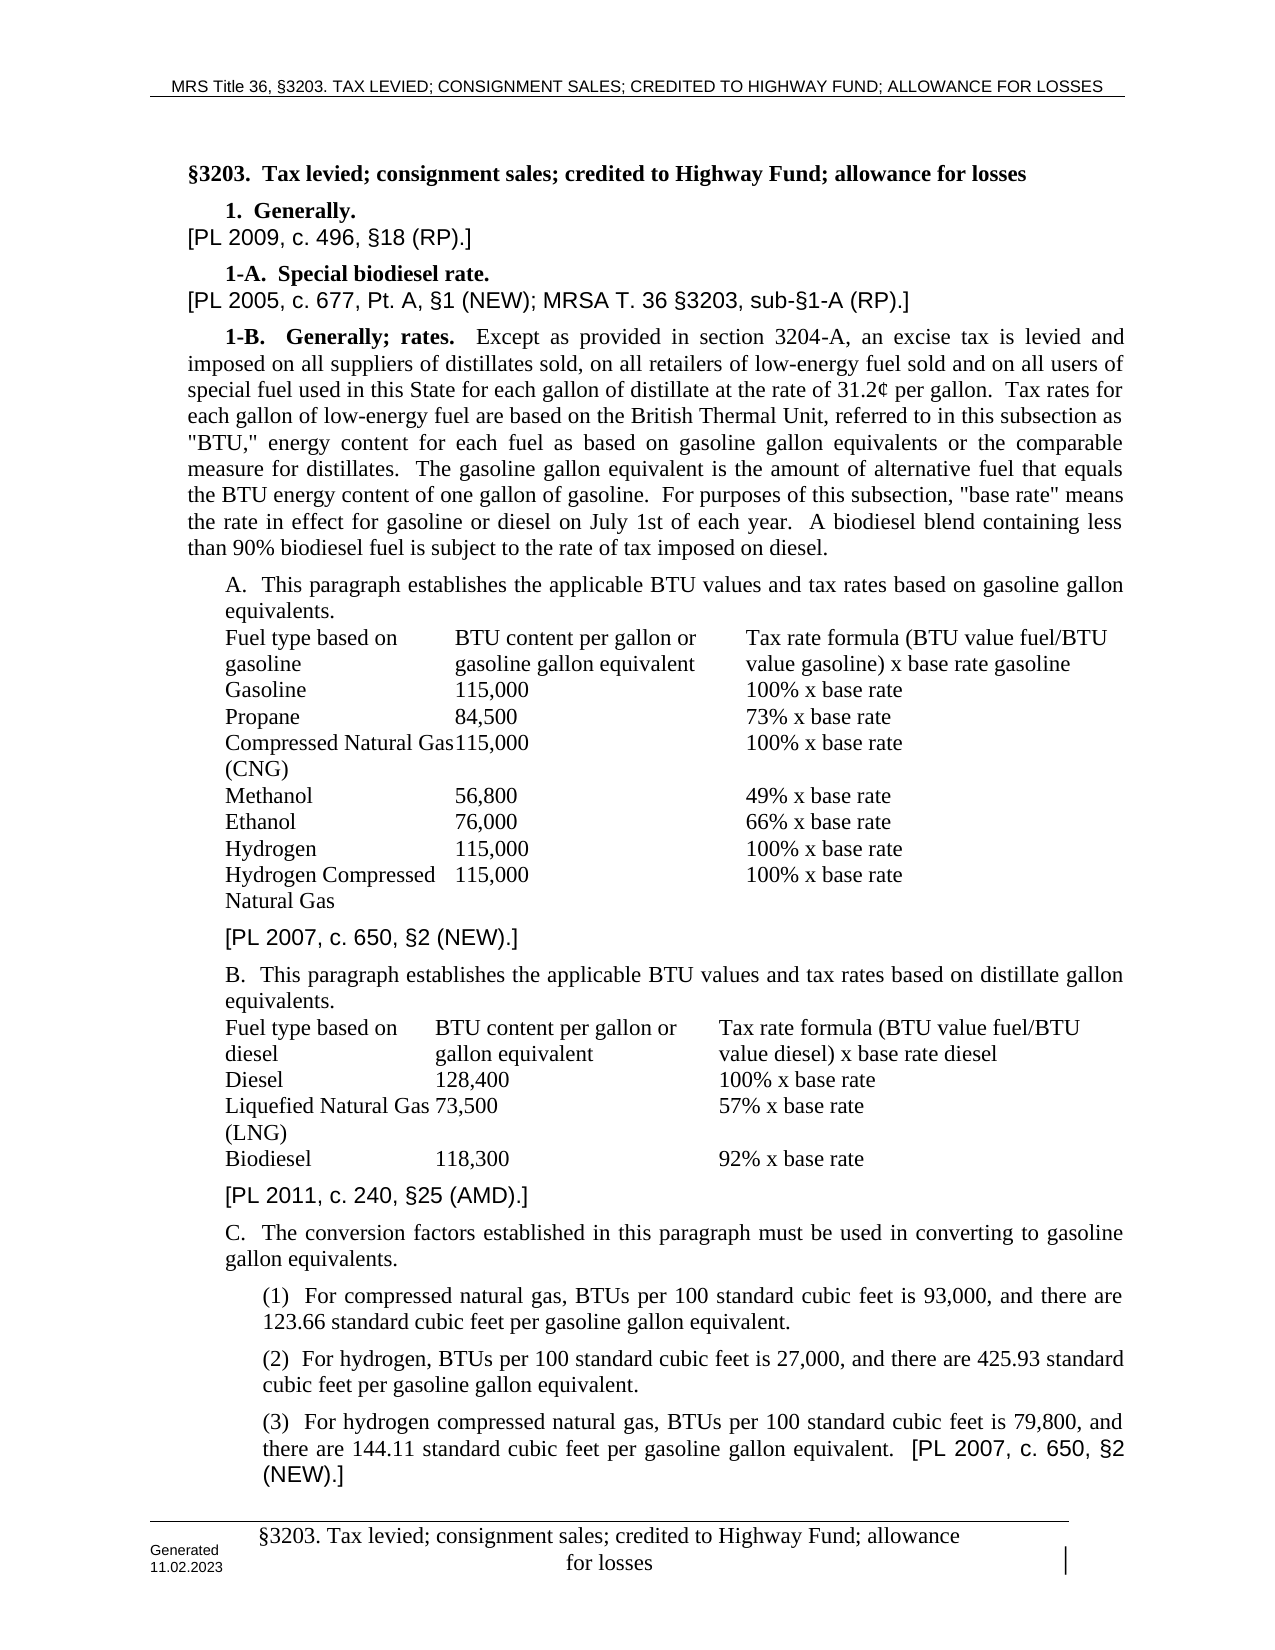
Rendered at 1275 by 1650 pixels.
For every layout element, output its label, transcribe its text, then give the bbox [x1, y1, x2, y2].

table_cell Liquefied Natural Gas (LNG) [225, 1093, 435, 1145]
table_header BTU content per gallon or gasoline gallon equivalent [455, 624, 746, 676]
table_cell 100% x base rate [746, 861, 1123, 914]
table_cell Gasoline [225, 676, 454, 703]
table_header Tax rate formula (BTU value fuel/BTU value gasoline) x base rate gasoline [746, 624, 1123, 676]
table_cell 92% x base rate [719, 1145, 1125, 1172]
table_cell 73,500 [435, 1093, 718, 1145]
table_cell 84,500 [455, 703, 746, 729]
table_header Fuel type based on diesel [225, 1014, 435, 1066]
table_cell 57% x base rate [719, 1093, 1125, 1145]
table_cell 66% x base rate [746, 808, 1123, 834]
table_cell 73% x base rate [746, 703, 1123, 729]
table_cell 100% x base rate [746, 676, 1123, 703]
text (1) For compressed natural gas, BTUs per 100 standard cubic feet is 93,000, and there are 123.66 standard cubic feet per gasoline gallon equivalent. [262, 1282, 1125, 1335]
table_header Fuel type based on gasoline [225, 624, 454, 676]
table_cell 118,300 [435, 1145, 718, 1172]
text (2) For hydrogen, BTUs per 100 standard cubic feet is 27,000, and there are 425.93 standard cubic feet per gasoline gallon equivalent. [262, 1345, 1125, 1398]
table_cell Methanol [225, 782, 454, 808]
text 1. Generally. [187, 197, 1125, 223]
text 1-B. Generally; rates. Except as provided in section 3204‑A, an excise tax is levied and imposed on all suppliers of distillates sold, on all retailers of low-energy fuel sold and on all users of special fuel used in this State for each gallon of distillate at the rate of 31.2¢ per gallon. Tax rates for each gallon of low-energy fuel are based on the British Thermal Unit, referred to in this subsection as "BTU," energy content for each fuel as based on gasoline gallon equivalents or the comparable measure for distillates. The gasoline gallon equivalent is the amount of alternative fuel that equals the BTU energy content of one gallon of gasoline. For purposes of this subsection, "base rate" means the rate in effect for gasoline or diesel on July 1st of each year. A biodiesel blend containing less than 90% biodiesel fuel is subject to the rate of tax imposed on diesel. [187, 323, 1125, 561]
table_cell 100% x base rate [746, 835, 1123, 861]
table_cell 115,000 [455, 861, 746, 914]
text [PL 2011, c. 240, §25 (AMD).] [225, 1182, 1125, 1208]
table_cell Hydrogen [225, 835, 454, 861]
table_header Tax rate formula (BTU value fuel/BTU value diesel) x base rate diesel [719, 1014, 1125, 1066]
text (3) For hydrogen compressed natural gas, BTUs per 100 standard cubic feet is 79,800, and there are 144.11 standard cubic feet per gasoline gallon equivalent. [PL 2007, c. 650, §2 (NEW).] [262, 1408, 1125, 1487]
table_cell 115,000 [455, 835, 746, 861]
table_cell Diesel [225, 1066, 435, 1093]
text [PL 2009, c. 496, §18 (RP).] [187, 223, 1125, 250]
table_cell Hydrogen Compressed Natural Gas [225, 861, 454, 914]
table_cell Compressed Natural Gas (CNG) [225, 729, 454, 782]
table_header BTU content per gallon or gallon equivalent [435, 1014, 718, 1066]
table_cell 115,000 [455, 729, 746, 782]
text [PL 2005, c. 677, Pt. A, §1 (NEW); MRSA T. 36 §3203, sub-§1-A (RP).] [187, 287, 1125, 313]
table_cell 128,400 [435, 1066, 718, 1093]
text §3203. Tax levied; consignment sales; credited to Highway Fund; allowance for losses [187, 160, 1125, 187]
text B. This paragraph establishes the applicable BTU values and tax rates based on distillate gallon equivalents. [225, 961, 1125, 1013]
table_cell 56,800 [455, 782, 746, 808]
text A. This paragraph establishes the applicable BTU values and tax rates based on gasoline gallon equivalents. [225, 571, 1125, 624]
table_cell 49% x base rate [746, 782, 1123, 808]
table_cell Ethanol [225, 808, 454, 834]
table_cell 100% x base rate [746, 729, 1123, 782]
table_cell 100% x base rate [719, 1066, 1125, 1093]
table_cell 76,000 [455, 808, 746, 834]
text C. The conversion factors established in this paragraph must be used in converting to gasoline gallon equivalents. [225, 1219, 1125, 1272]
table_cell 115,000 [455, 676, 746, 703]
text 1-A. Special biodiesel rate. [187, 260, 1125, 287]
table_cell Biodiesel [225, 1145, 435, 1172]
table_cell Propane [225, 703, 454, 729]
text [PL 2007, c. 650, §2 (NEW).] [225, 924, 1125, 950]
